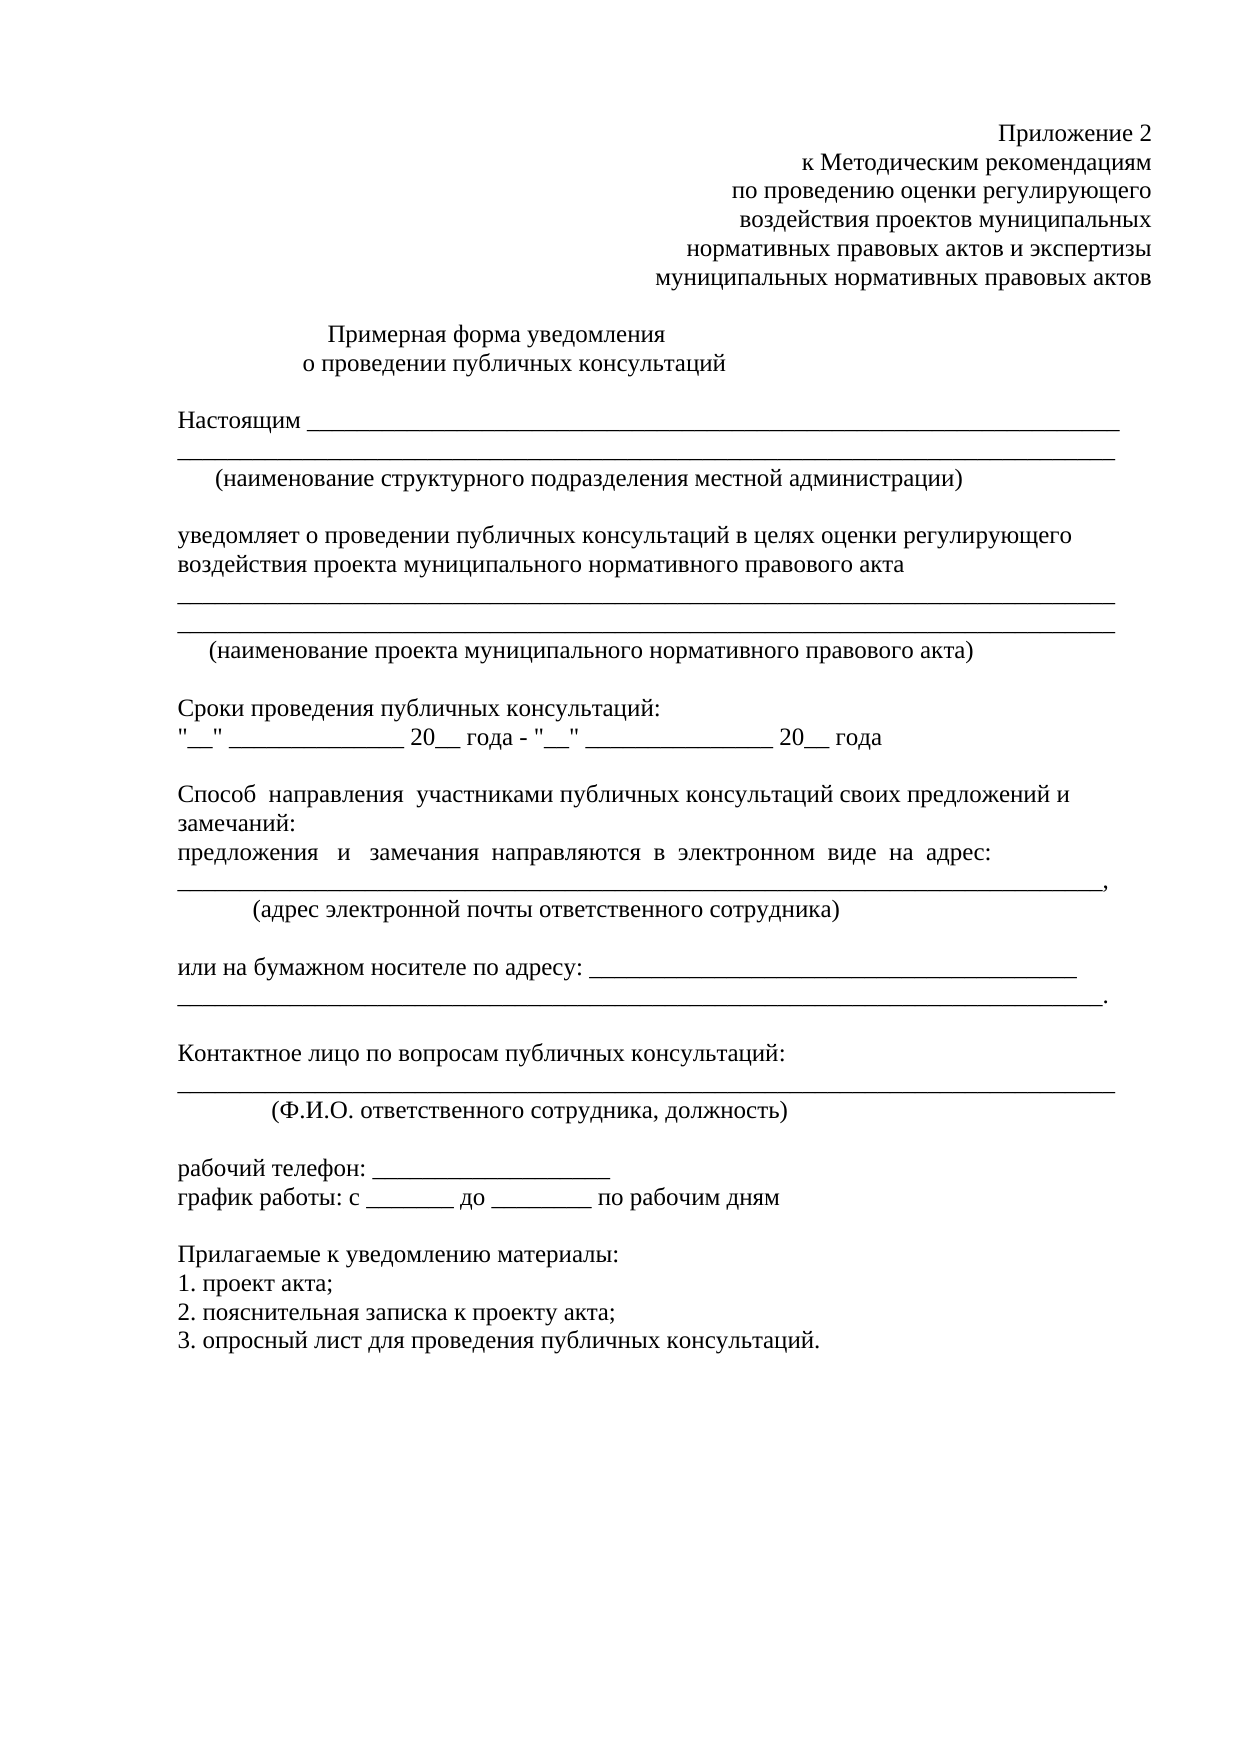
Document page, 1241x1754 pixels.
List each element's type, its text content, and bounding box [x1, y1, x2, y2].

text (Ф.И.О. ответственного сотрудника, должность) [177, 1096, 1152, 1124]
text __________________________________________________________________________. [177, 981, 1152, 1009]
text рабочий телефон: ___________________ [177, 1153, 1152, 1182]
text уведомляет о проведении публичных консультаций в целях оценки регулирующего [177, 521, 1152, 549]
text воздействия проекта муниципального нормативного правового акта [177, 549, 1152, 578]
text нормативных правовых актов и экспертизы [177, 233, 1152, 262]
text ___________________________________________________________________________ [177, 578, 1152, 607]
text замечаний: [177, 808, 1152, 837]
text график работы: с _______ до ________ по рабочим дням [177, 1182, 1152, 1211]
text Прилагаемые к уведомлению материалы: [177, 1239, 1152, 1268]
text 1. проект акта; [177, 1268, 1152, 1297]
text Настоящим _________________________________________________________________ [177, 406, 1152, 434]
text Сроки проведения публичных консультаций: [177, 693, 1152, 722]
text о проведении публичных консультаций [177, 348, 1152, 377]
text по проведению оценки регулирующего [177, 176, 1152, 204]
text 3. опросный лист для проведения публичных консультаций. [177, 1326, 1152, 1354]
text предложения и замечания направляются в электронном виде на адрес: [177, 837, 1152, 866]
text воздействия проектов муниципальных [177, 204, 1152, 233]
text Контактное лицо по вопросам публичных консультаций: [177, 1038, 1152, 1067]
text ___________________________________________________________________________ [177, 607, 1152, 636]
text __________________________________________________________________________, [177, 866, 1152, 894]
text Способ направления участниками публичных консультаций своих предложений и [177, 779, 1152, 808]
text к Методическим рекомендациям [177, 147, 1152, 176]
text "__" ______________ 20__ года - "__" _______________ 20__ года [177, 722, 1152, 751]
text Примерная форма уведомления [177, 319, 1152, 348]
text ___________________________________________________________________________ [177, 1067, 1152, 1096]
text или на бумажном носителе по адресу: _______________________________________ [177, 952, 1152, 981]
text (наименование проекта муниципального нормативного правового акта) [177, 636, 1152, 664]
text Приложение 2 [177, 118, 1152, 147]
text (наименование структурного подразделения местной администрации) [177, 463, 1152, 492]
text ___________________________________________________________________________ [177, 434, 1152, 463]
text (адрес электронной почты ответственного сотрудника) [177, 894, 1152, 923]
text муниципальных нормативных правовых актов [177, 262, 1152, 291]
text 2. пояснительная записка к проекту акта; [177, 1297, 1152, 1326]
